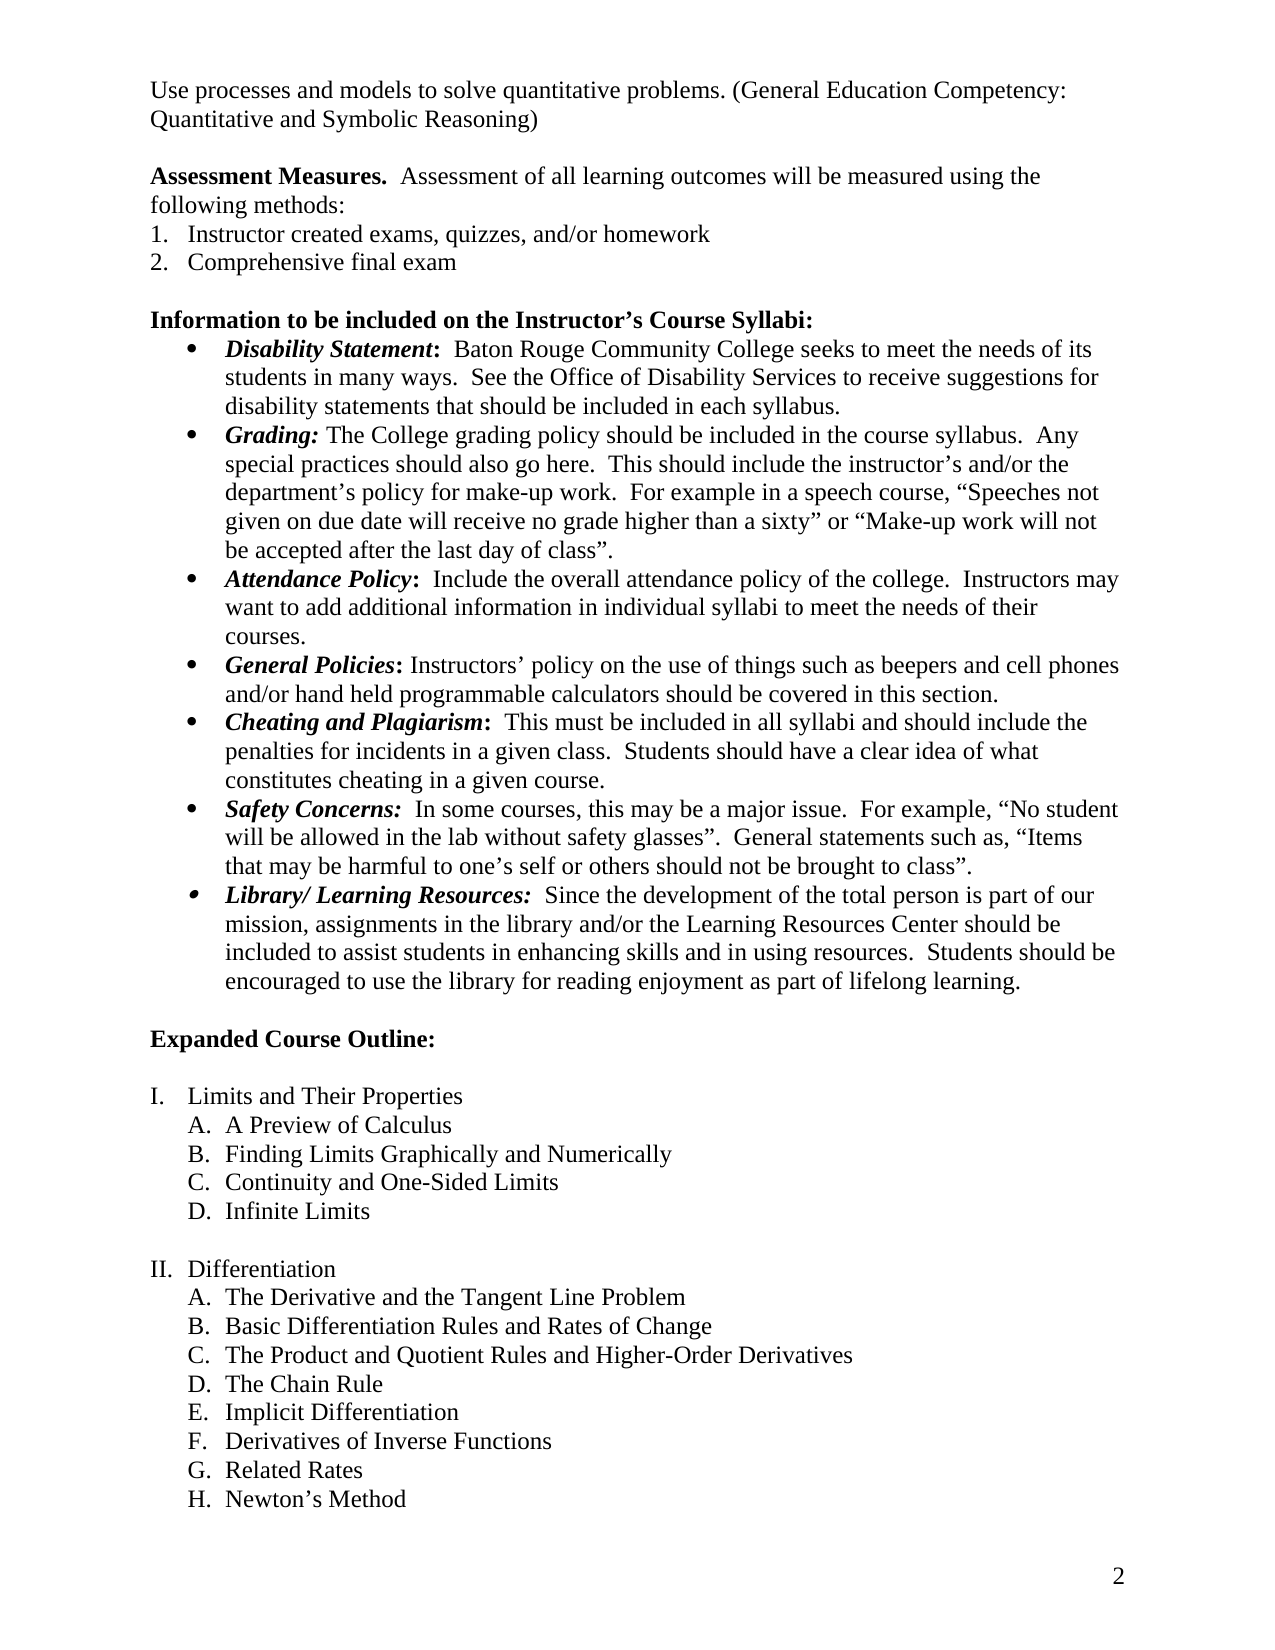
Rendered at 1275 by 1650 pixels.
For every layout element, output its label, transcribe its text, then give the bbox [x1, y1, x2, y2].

text I. Limits and Their Properties [150, 1081, 1125, 1110]
text Information to be included on the Instructor’s Course Syllabi: [150, 305, 1125, 334]
text C. The Product and Quotient Rules and Higher-Order Derivatives [187, 1340, 1125, 1369]
text G. Related Rates [187, 1455, 1125, 1484]
text D. Infinite Limits [187, 1196, 1125, 1225]
text H. Newton’s Method [187, 1484, 1125, 1512]
text A. A Preview of Calculus [187, 1110, 1125, 1139]
text D. The Chain Rule [187, 1369, 1125, 1397]
text B. Basic Differentiation Rules and Rates of Change [187, 1311, 1125, 1340]
list Cheating and Plagiarism: This must be included in all syllabi and should include the penalties for incidents in a given class. Students should have a clear idea of what constitutes cheating in a given course. [187, 707, 1125, 794]
list Disability Statement: Baton Rouge Community College seeks to meet the needs of its students in many ways. See the Office of Disability Services to receive suggestions for disability statements that should be included in each syllabus. [187, 334, 1125, 420]
list Safety Concerns: In some courses, this may be a major issue. For example, “No student will be allowed in the lab without safety glasses”. General statements such as, “Items that may be harmful to one’s self or others should not be brought to class”. [187, 794, 1125, 880]
list General Policies: Instructors’ policy on the use of things such as beepers and cell phones and/or hand held programmable calculators should be covered in this section. [187, 650, 1125, 707]
text F. Derivatives of Inverse Functions [187, 1426, 1125, 1455]
text Expanded Course Outline: [150, 1024, 1125, 1052]
text B. Finding Limits Graphically and Numerically [187, 1139, 1125, 1167]
text 1. Instructor created exams, quizzes, and/or homework [150, 219, 1125, 247]
text 2. Comprehensive final exam [150, 247, 1125, 276]
list Grading: The College grading policy should be included in the course syllabus. Any special practices should also go here. This should include the instructor’s and/or the department’s policy for make-up work. For example in a speech course, “Speeches not given on due date will receive no grade higher than a sixty” or “Make-up work will not be accepted after the last day of class”. [187, 420, 1125, 564]
text II. Differentiation [150, 1254, 1125, 1282]
list Use processes and models to solve quantitative problems. (General Education Competency: Quantitative and Symbolic Reasoning) [150, 75, 1125, 132]
text A. The Derivative and the Tangent Line Problem [187, 1282, 1125, 1311]
text E. Implicit Differentiation [187, 1397, 1125, 1426]
text Assessment Measures. Assessment of all learning outcomes will be measured using the following methods: [150, 161, 1125, 219]
list Attendance Policy: Include the overall attendance policy of the college. Instructors may want to add additional information in individual syllabi to meet the needs of their courses. [187, 564, 1125, 650]
text C. Continuity and One-Sided Limits [187, 1167, 1125, 1196]
list Library/ Learning Resources: Since the development of the total person is part of our mission, assignments in the library and/or the Learning Resources Center should be included to assist students in enhancing skills and in using resources. Students should be encouraged to use the library for reading enjoyment as part of lifelong learning. [187, 880, 1125, 995]
